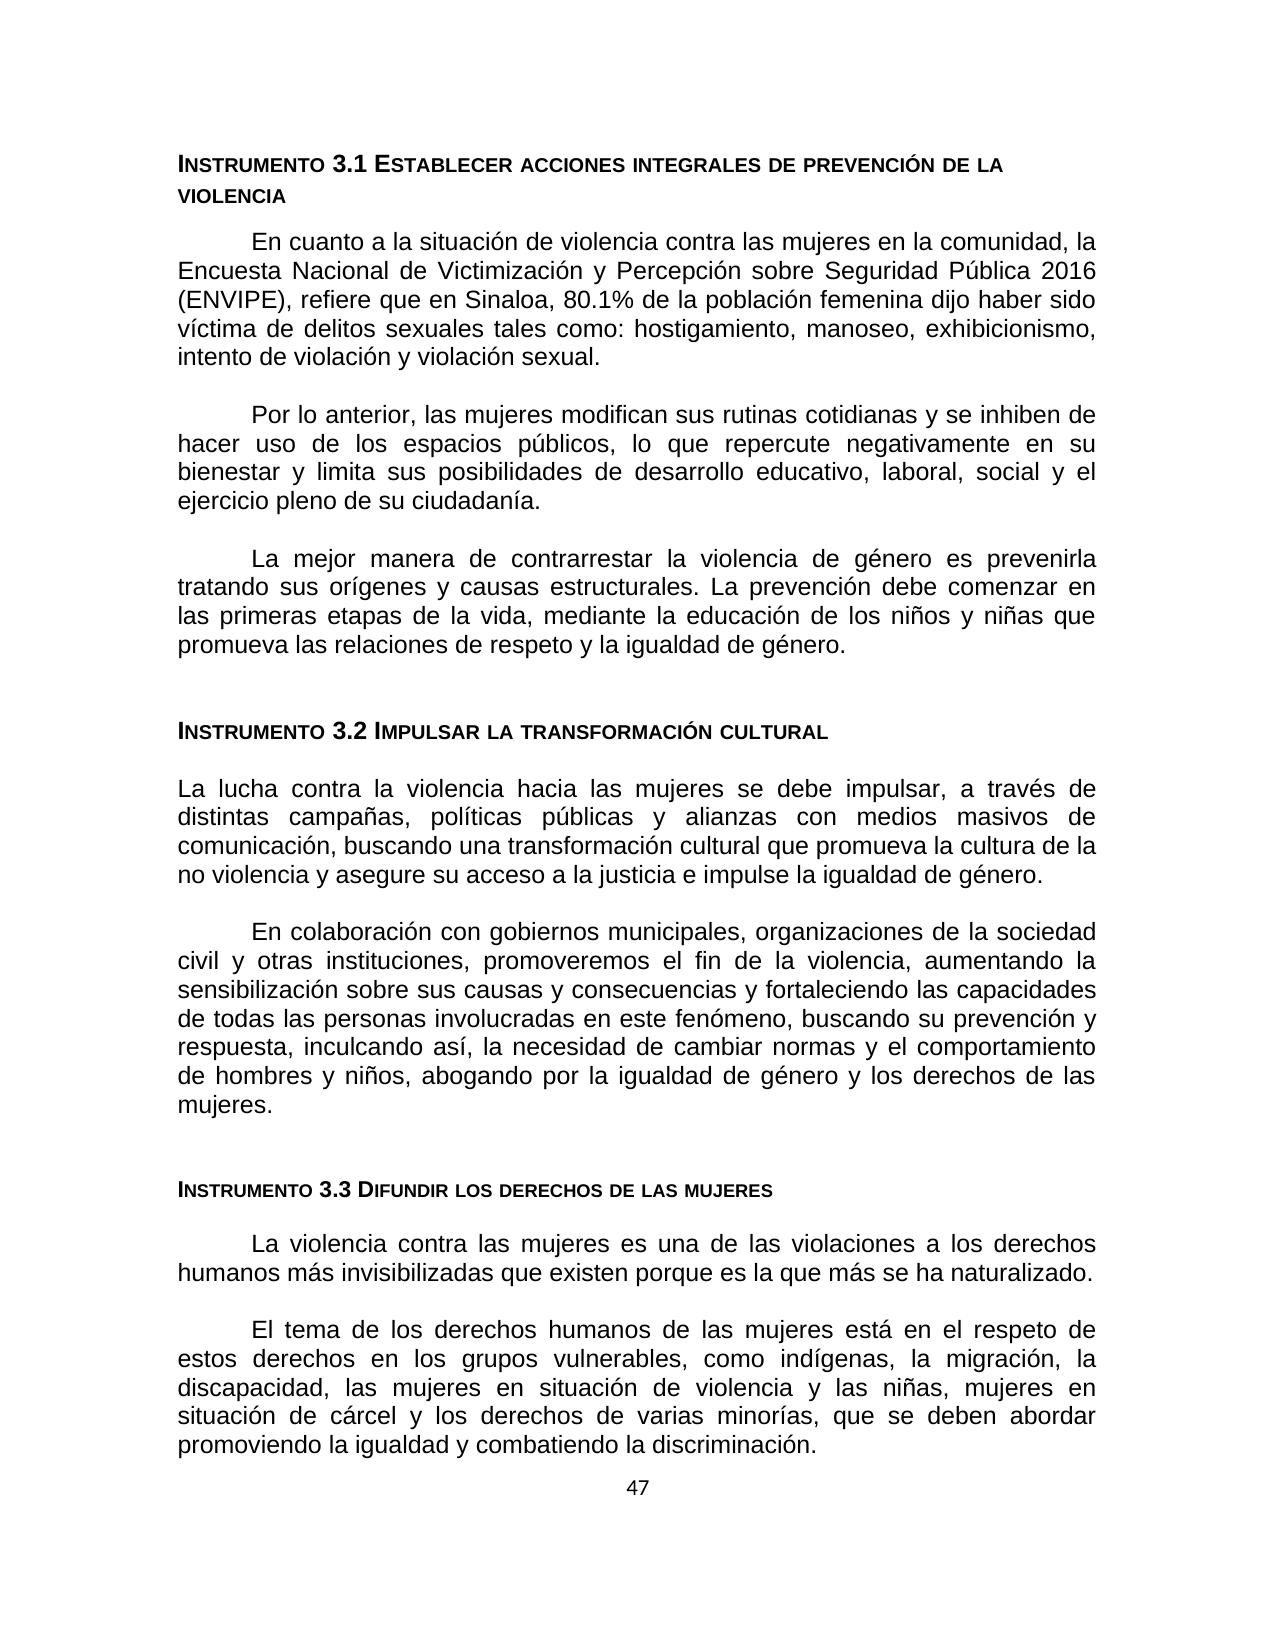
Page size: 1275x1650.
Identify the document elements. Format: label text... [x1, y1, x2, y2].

text La lucha contra la violencia hacia las mujeres se debe impulsar, a través de distintas campañas, políticas públicas y alianzas con medios masivos de comunicación, buscando una transformación cultural que promueva la cultura de la no violencia y asegure su acceso a la justicia e impulse la igualdad de género. [177, 773, 1098, 888]
text Instrumento 3.2 Impulsar la transformación cultural [177, 716, 1098, 745]
text Instrumento 3.3 Difundir los derechos de las mujeres [177, 1176, 1098, 1202]
text El tema de los derechos humanos de las mujeres está en el respeto de estos derechos en los grupos vulnerables, como indígenas, la migración, la discapacidad, las mujeres en situación de violencia y las niñas, mujeres en situación de cárcel y los derechos de varias minorías, que se deben abordar promoviendo la igualdad y combatiendo la discriminación. [177, 1315, 1098, 1459]
text En cuanto a la situación de violencia contra las mujeres en la comunidad, la Encuesta Nacional de Victimización y Percepción sobre Seguridad Pública 2016 (ENVIPE), refiere que en Sinaloa, 80.1% de la población femenina dijo haber sido víctima de delitos sexuales tales como: hostigamiento, manoseo, exhibicionismo, intento de violación y violación sexual. [177, 227, 1098, 371]
text La mejor manera de contrarrestar la violencia de género es prevenirla tratando sus orígenes y causas estructurales. La prevención debe comenzar en las primeras etapas de la vida, mediante la educación de los niños y niñas que promueva las relaciones de respeto y la igualdad de género. [177, 543, 1098, 658]
text Por lo anterior, las mujeres modifican sus rutinas cotidianas y se inhiben de hacer uso de los espacios públicos, lo que repercute negativamente en su bienestar y limita sus posibilidades de desarrollo educativo, laboral, social y el ejercicio pleno de su ciudadanía. [177, 400, 1098, 515]
text La violencia contra las mujeres es una de las violaciones a los derechos humanos más invisibilizadas que existen porque es la que más se ha naturalizado. [177, 1229, 1098, 1286]
text En colaboración con gobiernos municipales, organizaciones de la sociedad civil y otras instituciones, promoveremos el fin de la violencia, aumentando la sensibilización sobre sus causas y consecuencias y fortaleciendo las capacidades de todas las personas involucradas en este fenómeno, buscando su prevención y respuesta, inculcando así, la necesidad de cambiar normas y el comportamiento de hombres y niños, abogando por la igualdad de género y los derechos de las mujeres. [177, 917, 1098, 1118]
text Instrumento 3.1 Establecer acciones integrales de prevención de la violencia [177, 148, 1098, 208]
